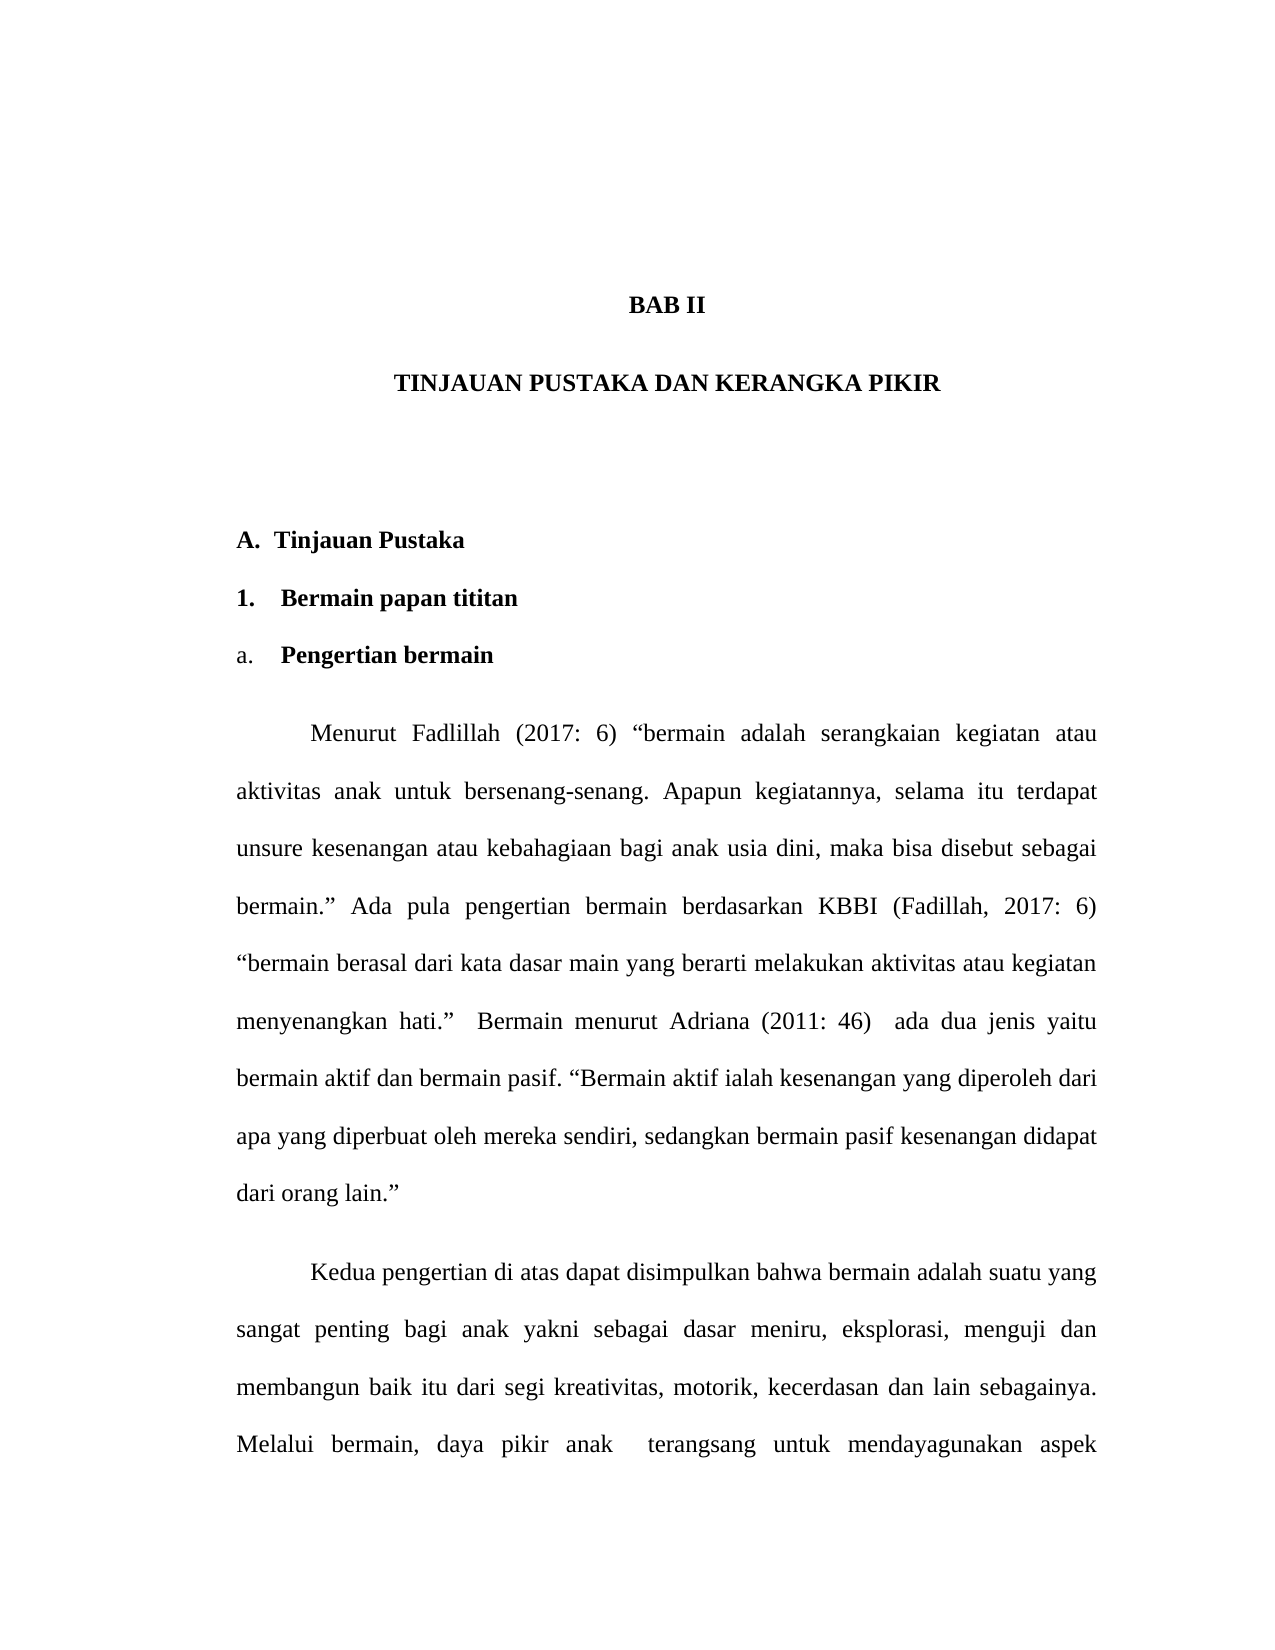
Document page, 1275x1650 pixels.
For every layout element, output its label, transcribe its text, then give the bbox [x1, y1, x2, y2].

text TINJAUAN PUSTAKA DAN KERANGKA PIKIR [236, 368, 1098, 397]
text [236, 1257, 1098, 1458]
text BAB II [236, 290, 1098, 319]
list Bermain papan tititan [236, 583, 1098, 611]
list Tinjauan Pustaka [236, 525, 1098, 554]
list Pengertian bermain [236, 640, 1098, 669]
text Menurut Fadlillah (2017: 6) “bermain adalah serangkaian kegiatan atau aktivitas anak untuk bersenang-senang. Apapun kegiatannya, selama itu terdapat unsure kesenangan atau kebahagiaan bagi anak usia dini, maka bisa disebut sebagai bermain.” Ada pula pengertian bermain berdasarkan KBBI (Fadillah, 2017: 6) “bermain berasal dari kata dasar main yang berarti melakukan aktivitas atau kegiatan menyenangkan hati.” Bermain menurut Adriana (2011: 46) ada dua jenis yaitu bermain aktif dan bermain pasif. “Bermain aktif ialah kesenangan yang diperoleh dari apa yang diperbuat oleh mereka sendiri, sedangkan bermain pasif kesenangan didapat dari orang lain.” [236, 718, 1098, 1207]
